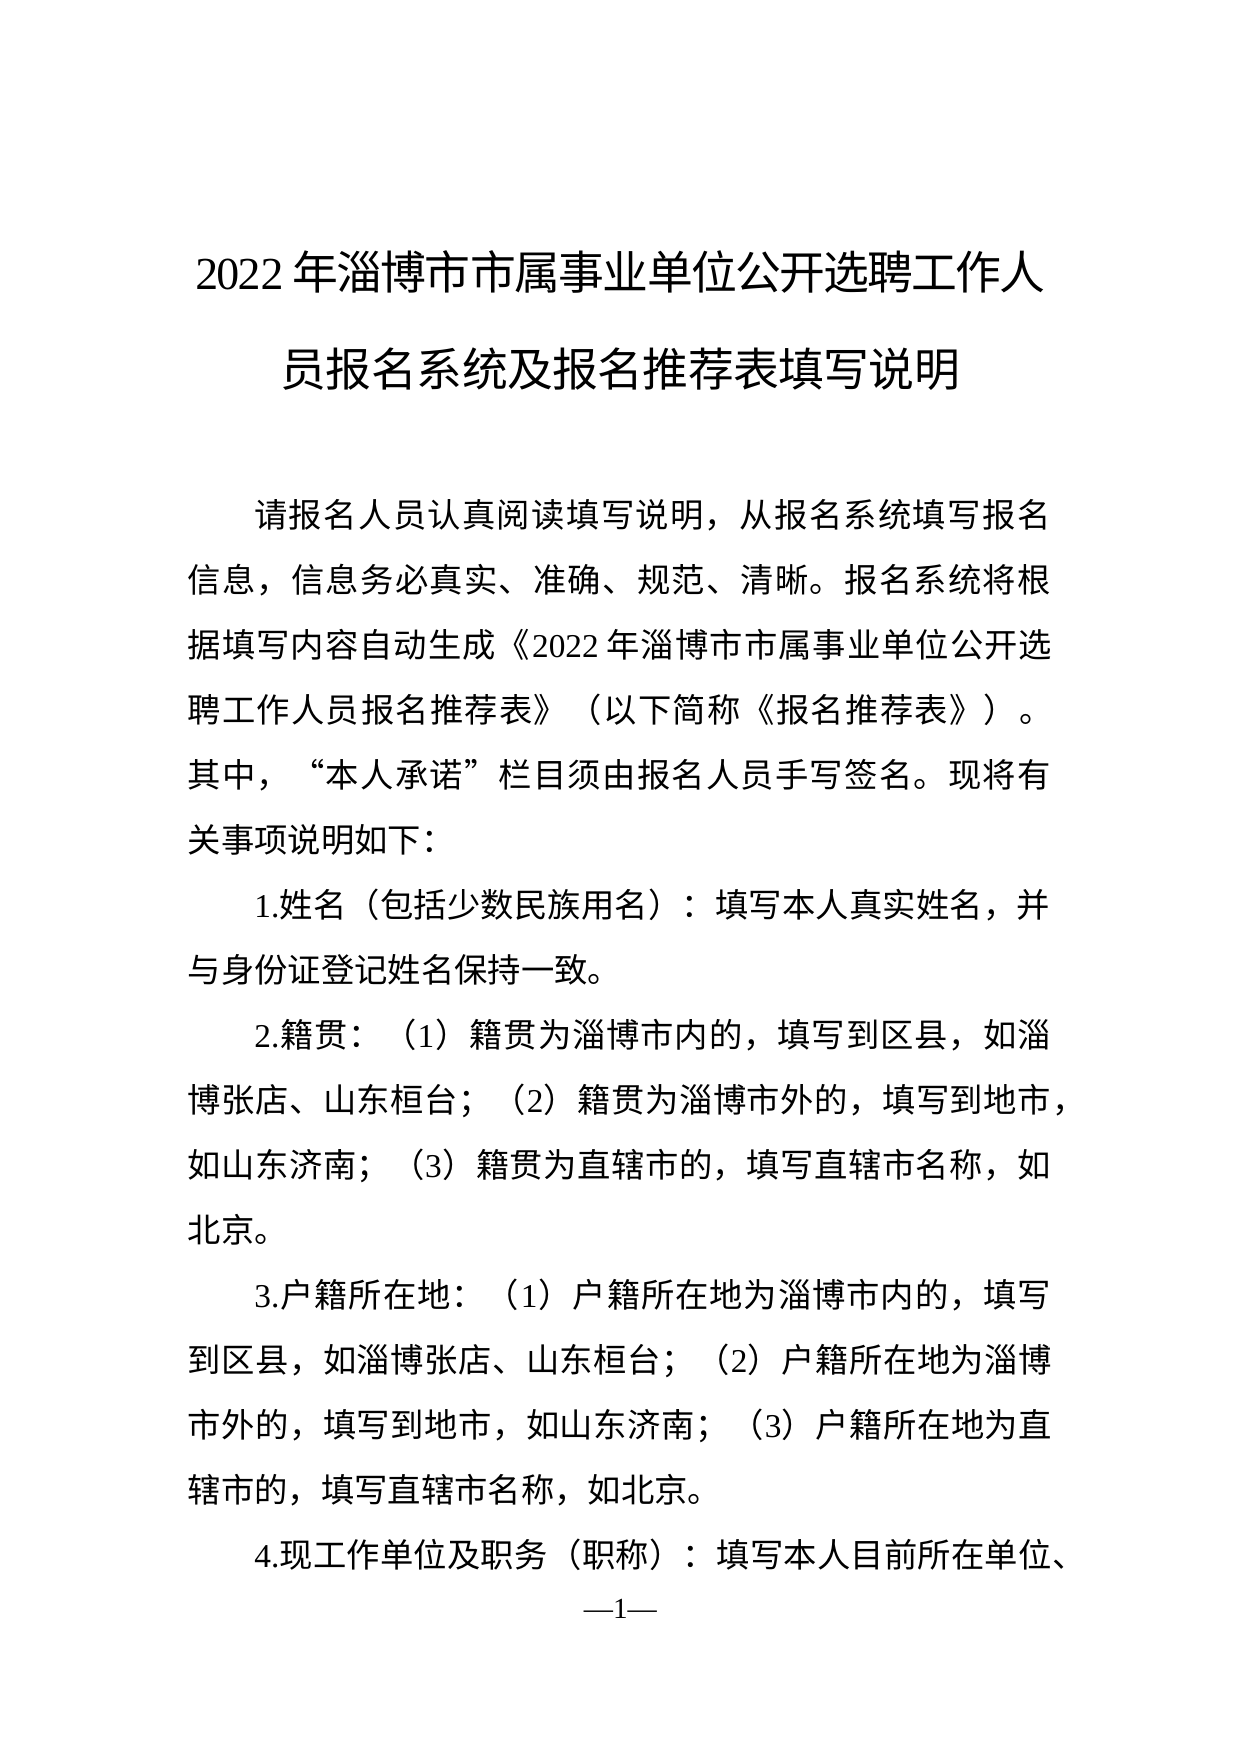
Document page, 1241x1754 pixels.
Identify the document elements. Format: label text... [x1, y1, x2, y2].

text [187, 1521, 1053, 1586]
text 2.籍贯：（1）籍贯为淄博市内的，填写到区县，如淄博张店、山东桓台；（2）籍贯为淄博市外的，填写到地市，如山东济南；（3）籍贯为直辖市的，填写直辖市名称，如北京。 [187, 1001, 1053, 1261]
text 1.姓名（包括少数民族用名）：填写本人真实姓名，并与身份证登记姓名保持一致。 [187, 871, 1053, 1001]
text 2022年淄博市市属事业单位公开选聘工作人员报名系统及报名推荐表填写说明 [187, 221, 1053, 416]
text 3.户籍所在地：（1）户籍所在地为淄博市内的，填写到区县，如淄博张店、山东桓台；（2）户籍所在地为淄博市外的，填写到地市，如山东济南；（3）户籍所在地为直辖市的，填写直辖市名称，如北京。 [187, 1261, 1053, 1521]
text 请报名人员认真阅读填写说明，从报名系统填写报名信息，信息务必真实、准确、规范、清晰。报名系统将根据填写内容自动生成《2022年淄博市市属事业单位公开选聘工作人员报名推荐表》（以下简称《报名推荐表》）。其中，“本人承诺”栏目须由报名人员手写签名。现将有关事项说明如下： [187, 481, 1053, 871]
